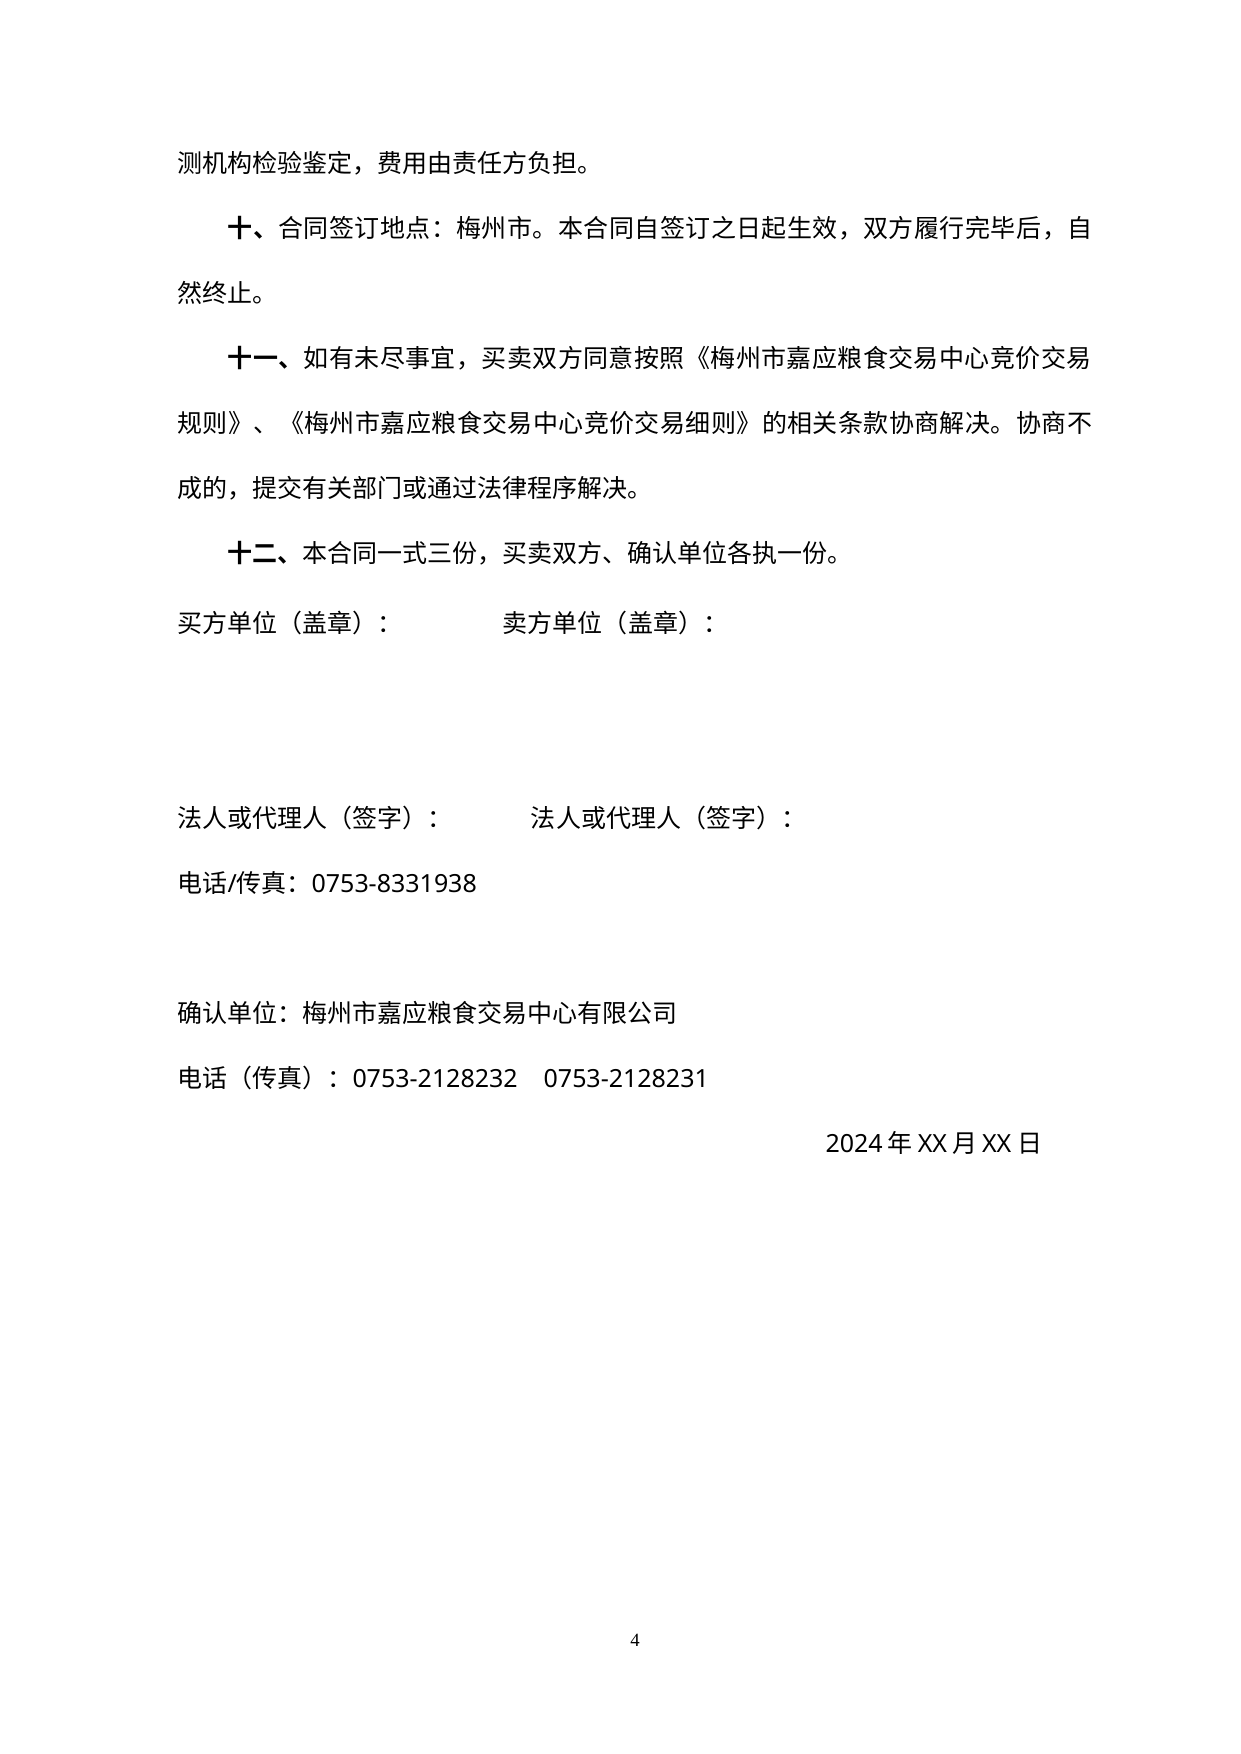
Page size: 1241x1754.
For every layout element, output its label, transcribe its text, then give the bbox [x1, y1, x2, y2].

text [177, 129, 1092, 194]
text 电话/传真：0753-8331938 [177, 849, 1092, 914]
text 十二、本合同一式三份，买卖双方、确认单位各执一份。 [177, 519, 1092, 584]
text 十一、如有未尽事宜，买卖双方同意按照《梅州市嘉应粮食交易中心竞价交易规则》、《梅州市嘉应粮食交易中心竞价交易细则》的相关条款协商解决。协商不成的，提交有关部门或通过法律程序解决。 [177, 324, 1092, 519]
text 确认单位：梅州市嘉应粮食交易中心有限公司 [177, 979, 1092, 1044]
text 买方单位（盖章）： 卖方单位（盖章）： [177, 589, 1092, 654]
text 十、合同签订地点：梅州市。本合同自签订之日起生效，双方履行完毕后，自然终止。 [177, 194, 1092, 324]
text 电话（传真）：0753-2128232 0753-2128231 [177, 1044, 1092, 1109]
text 2024年XX月XX 日 [177, 1109, 1042, 1174]
text 法人或代理人（签字）： 法人或代理人（签字）： [177, 784, 1092, 849]
